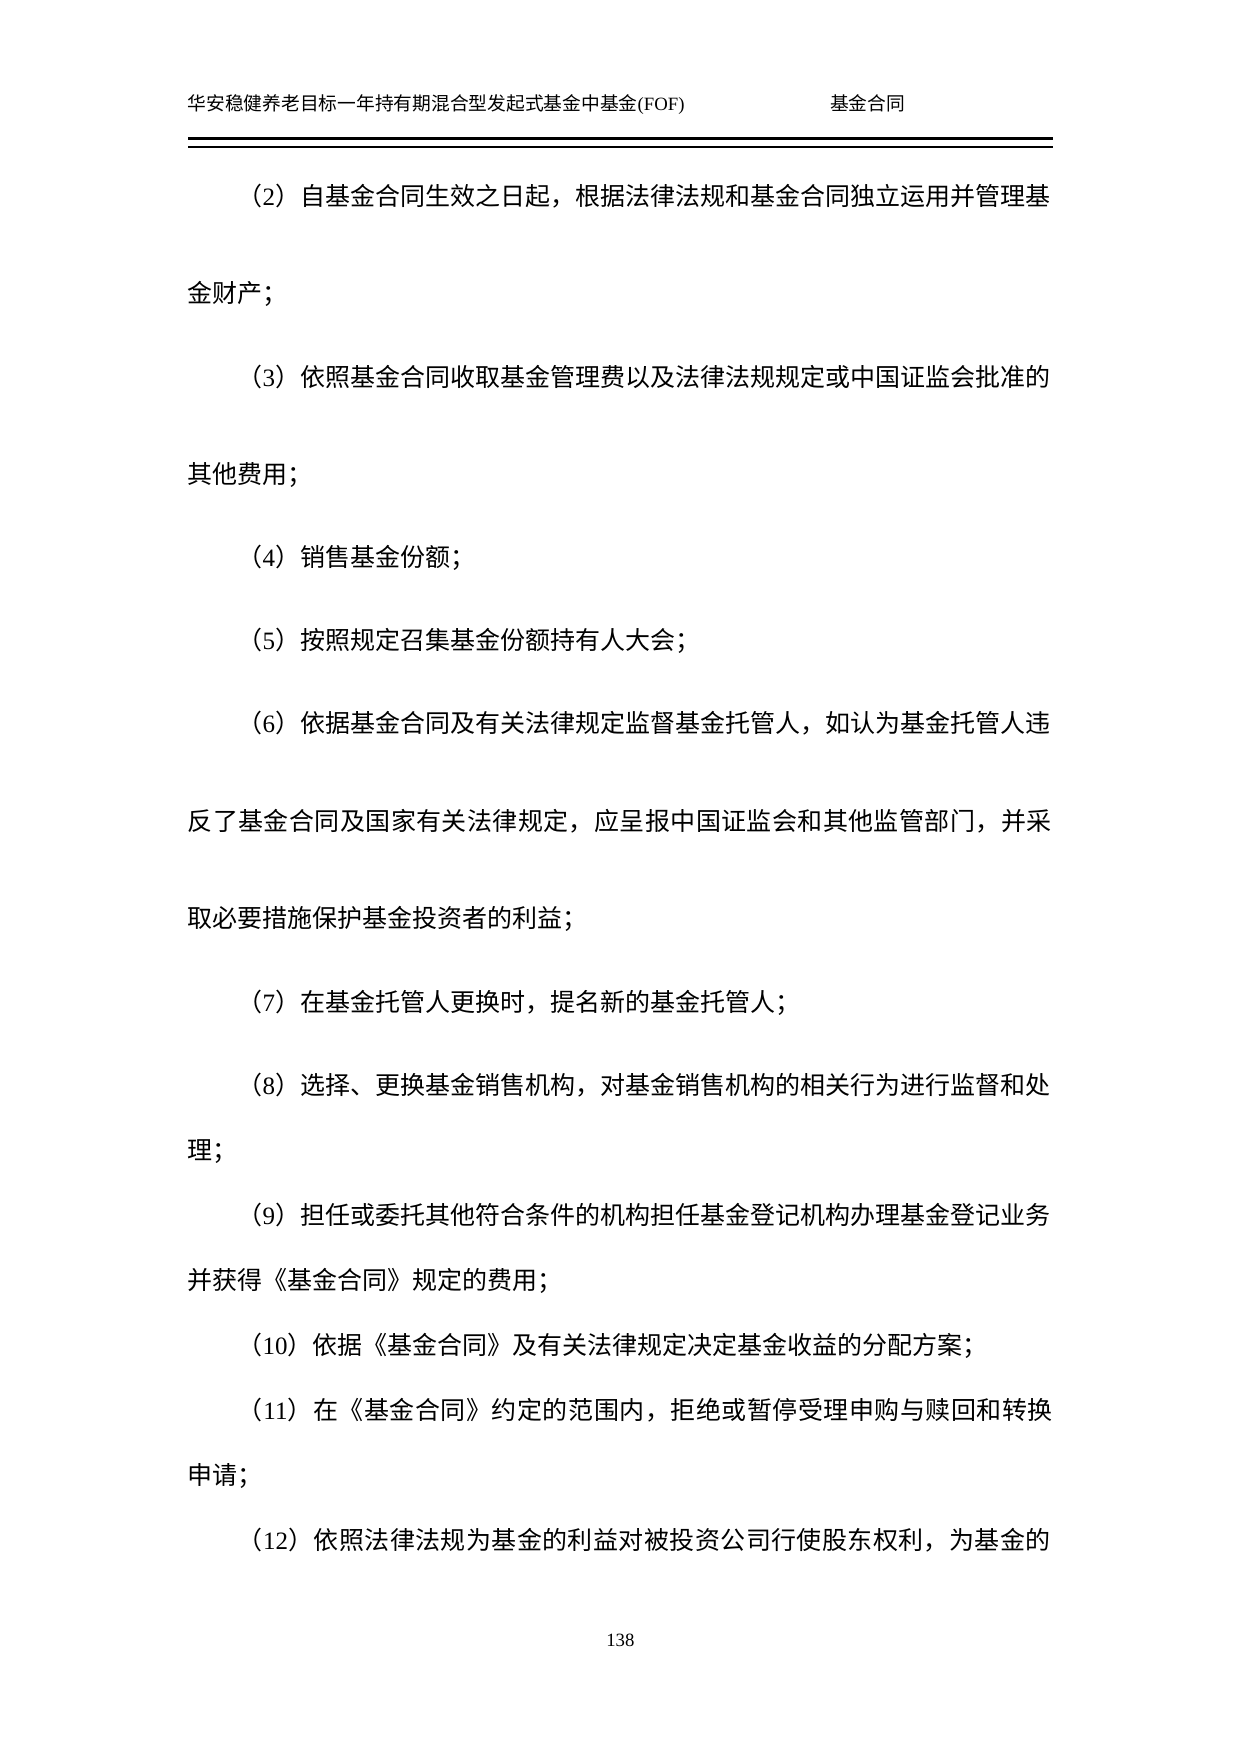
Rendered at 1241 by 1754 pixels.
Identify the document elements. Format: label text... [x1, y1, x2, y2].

text （9）担任或委托其他符合条件的机构担任基金登记机构办理基金登记业务并获得《基金合同》规定的费用； [187, 1181, 1053, 1311]
text （6）依据基金合同及有关法律规定监督基金托管人，如认为基金托管人违反了基金合同及国家有关法律规定，应呈报中国证监会和其他监管部门，并采取必要措施保护基金投资者的利益； [187, 689, 1053, 949]
text （10）依据《基金合同》及有关法律规定决定基金收益的分配方案； [187, 1311, 1053, 1376]
text （11）在《基金合同》约定的范围内，拒绝或暂停受理申购与赎回和转换申请； [187, 1376, 1053, 1506]
text （3）依照基金合同收取基金管理费以及法律法规规定或中国证监会批准的其他费用； [187, 343, 1053, 505]
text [187, 1506, 1053, 1571]
text （7）在基金托管人更换时，提名新的基金托管人； [187, 968, 1053, 1033]
text （8）选择、更换基金销售机构，对基金销售机构的相关行为进行监督和处理； [187, 1051, 1053, 1181]
text （2）自基金合同生效之日起，根据法律法规和基金合同独立运用并管理基金财产； [187, 162, 1053, 324]
text （5）按照规定召集基金份额持有人大会； [187, 606, 1053, 671]
text （4）销售基金份额； [187, 523, 1053, 588]
